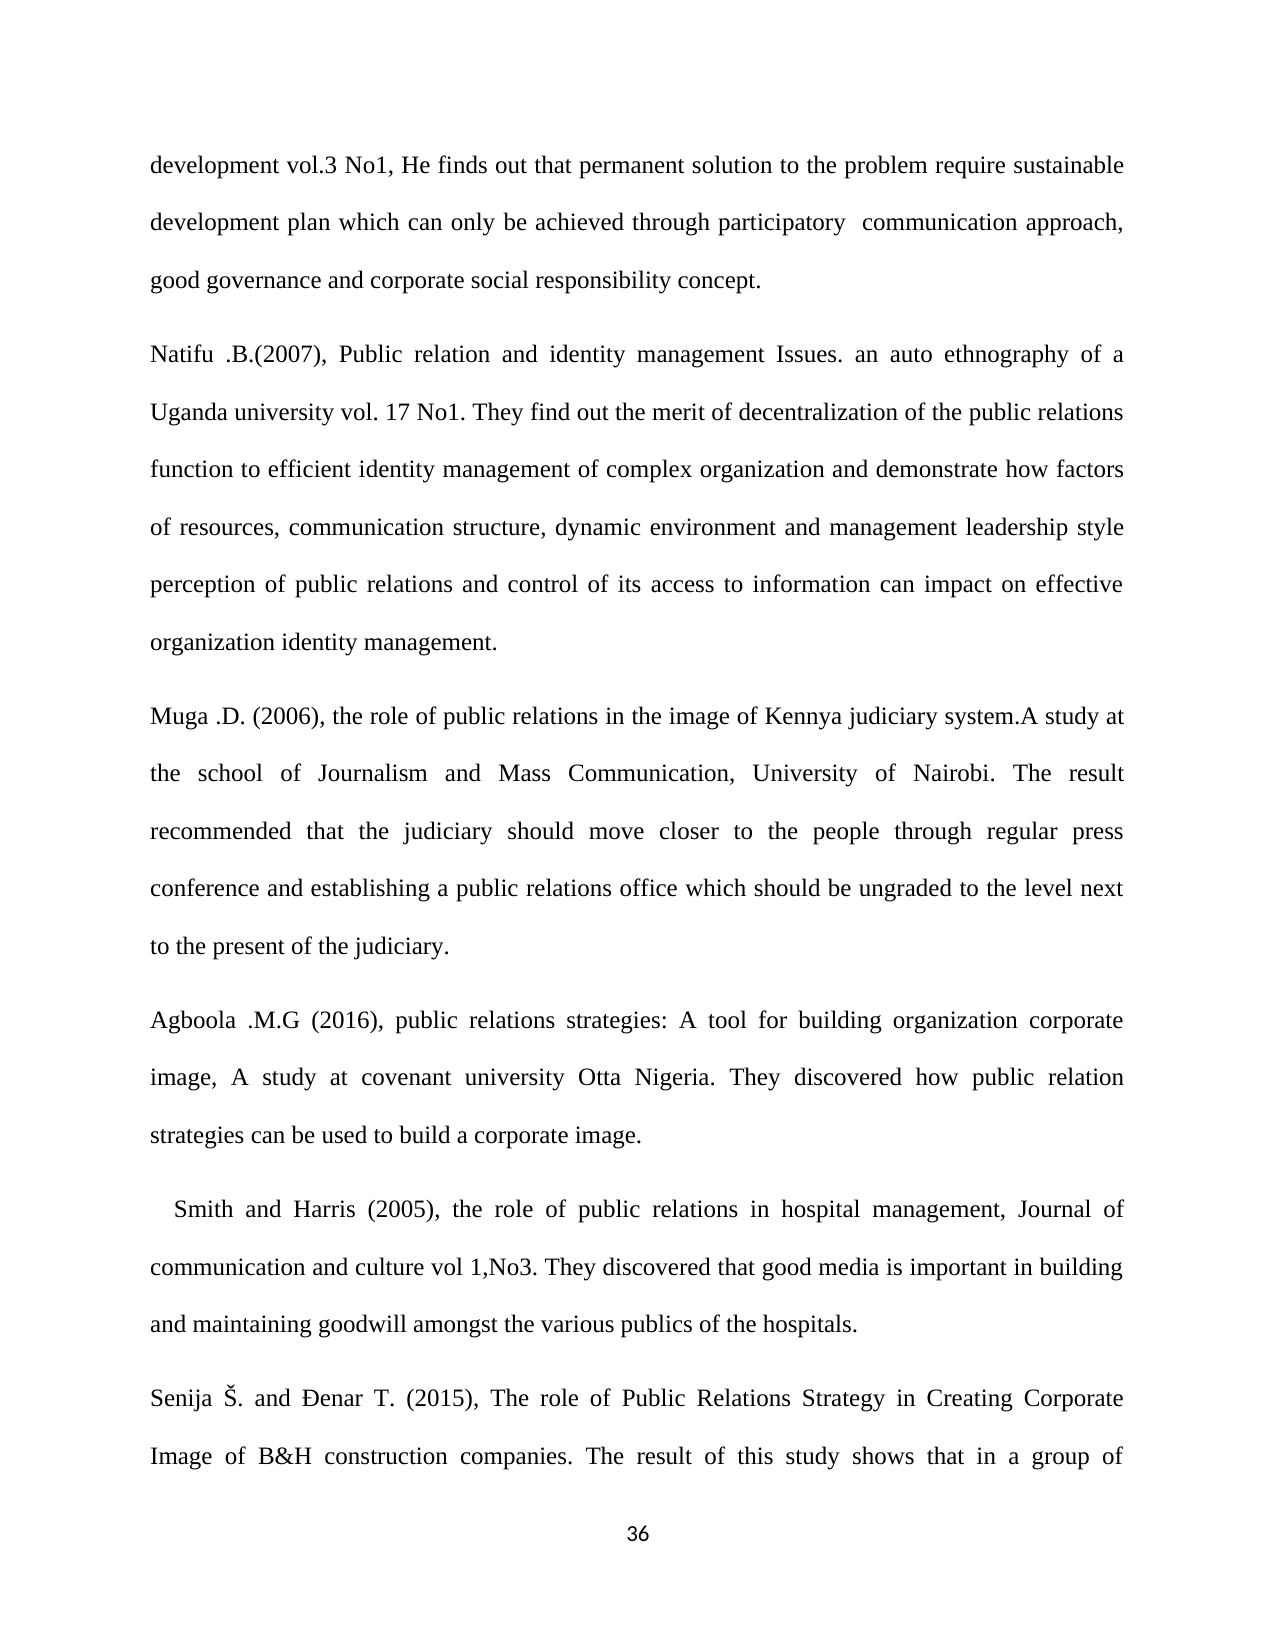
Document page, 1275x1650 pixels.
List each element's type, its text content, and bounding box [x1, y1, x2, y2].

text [150, 1383, 1125, 1469]
text Muga .D. (2006), the role of public relations in the image of Kennya judiciary system.A study at the school of Journalism and Mass Communication, University of Nairobi. The result recommended that the judiciary should move closer to the people through regular press conference and establishing a public relations office which should be ungraded to the level next to the present of the judiciary. [150, 701, 1125, 959]
text Smith and Harris (2005), the role of public relations in hospital management, Journal of communication and culture vol 1,No3. They discovered that good media is important in building and maintaining goodwill amongst the various publics of the hospitals. [150, 1194, 1125, 1338]
text Natifu .B.(2007), Public relation and identity management Issues. an auto ethnography of a Uganda university vol. 17 No1. They find out the merit of decentralization of the public relations function to efficient identity management of complex organization and demonstrate how factors of resources, communication structure, dynamic environment and management leadership style perception of public relations and control of its access to information can impact on effective organization identity management. [150, 339, 1125, 655]
text Agboola .M.G (2016), public relations strategies: A tool for building organization corporate image, A study at covenant university Otta Nigeria. They discovered how public relation strategies can be used to build a corporate image. [150, 1005, 1125, 1149]
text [150, 150, 1125, 294]
